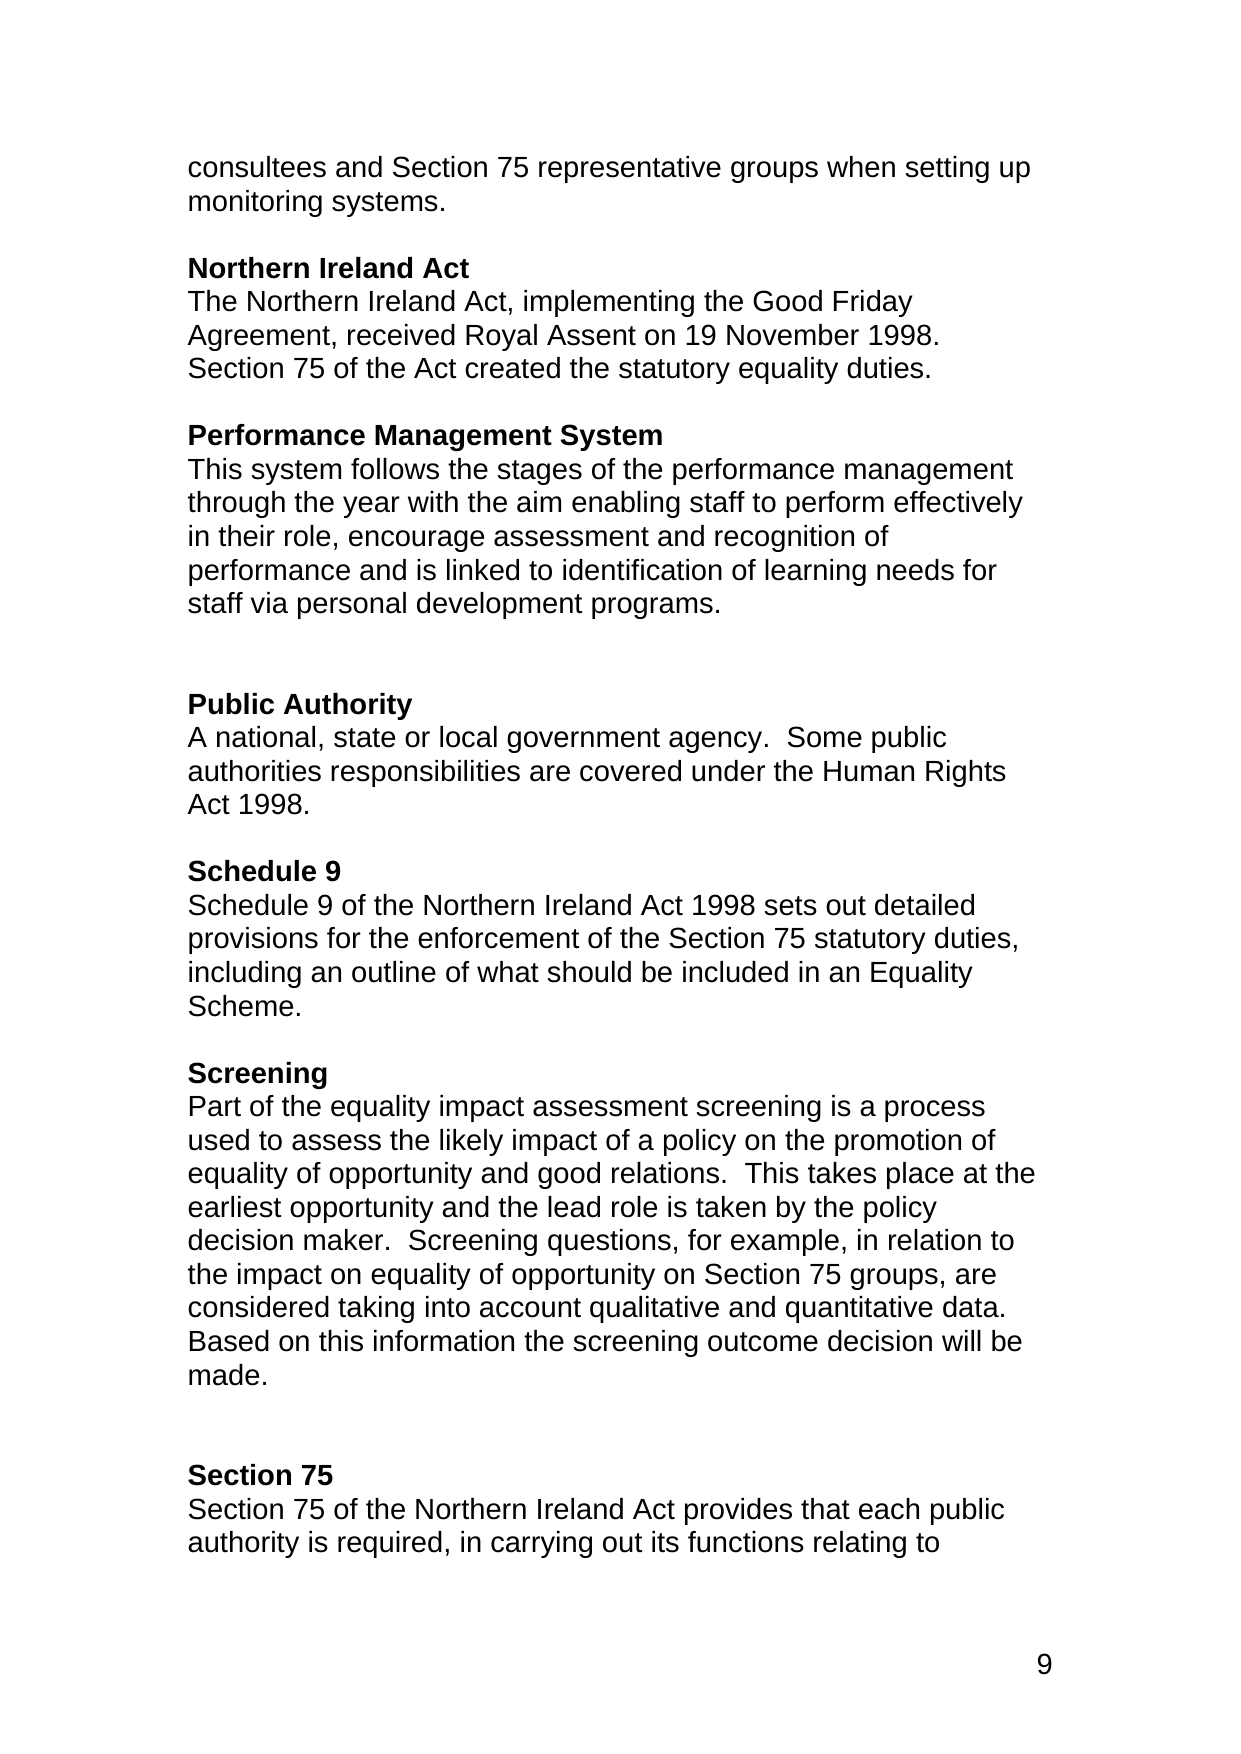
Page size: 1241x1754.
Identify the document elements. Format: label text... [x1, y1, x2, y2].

text Act [187, 251, 1053, 284]
text Performance Management System [187, 418, 1053, 452]
text Schedule 9 [187, 854, 1053, 888]
text The Northern Ireland Act, implementing the Good Friday Agreement, received Royal Assent on 19 November 1998. Section 75 of the Act created the statutory equality duties. [187, 284, 1053, 385]
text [187, 1492, 1053, 1559]
text Public Authority [187, 687, 1053, 720]
text Part of the equality impact assessment screening is a process used to assess the likely impact of a policy on the promotion of equality of opportunity and good relations. This takes place at the earliest opportunity and the lead role is taken by the policy decision maker. Screening questions, for example, in relation to the impact on equality of opportunity on Section 75 groups, are considered taking into account qualitative and quantitative data. Based on this information the screening outcome decision will be made. [187, 1089, 1053, 1391]
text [187, 150, 1053, 217]
text Schedule 9 of the Northern Ireland Act 1998 sets out detailed provisions for the enforcement of the Section 75 statutory duties, including an outline of what should be included in an Equality Scheme. [187, 888, 1053, 1022]
text This system follows the stages of the performance management through the year with the aim enabling staff to perform effectively in their role, encourage assessment and recognition of performance and is linked to identification of learning needs for staff via personal development programs. [187, 452, 1053, 619]
text A national, state or local government agency. Some public authorities responsibilities are covered under the Human Rights Act 1998. [187, 720, 1053, 821]
text Screening [187, 1056, 1053, 1089]
text Section 75 [187, 1458, 1053, 1492]
